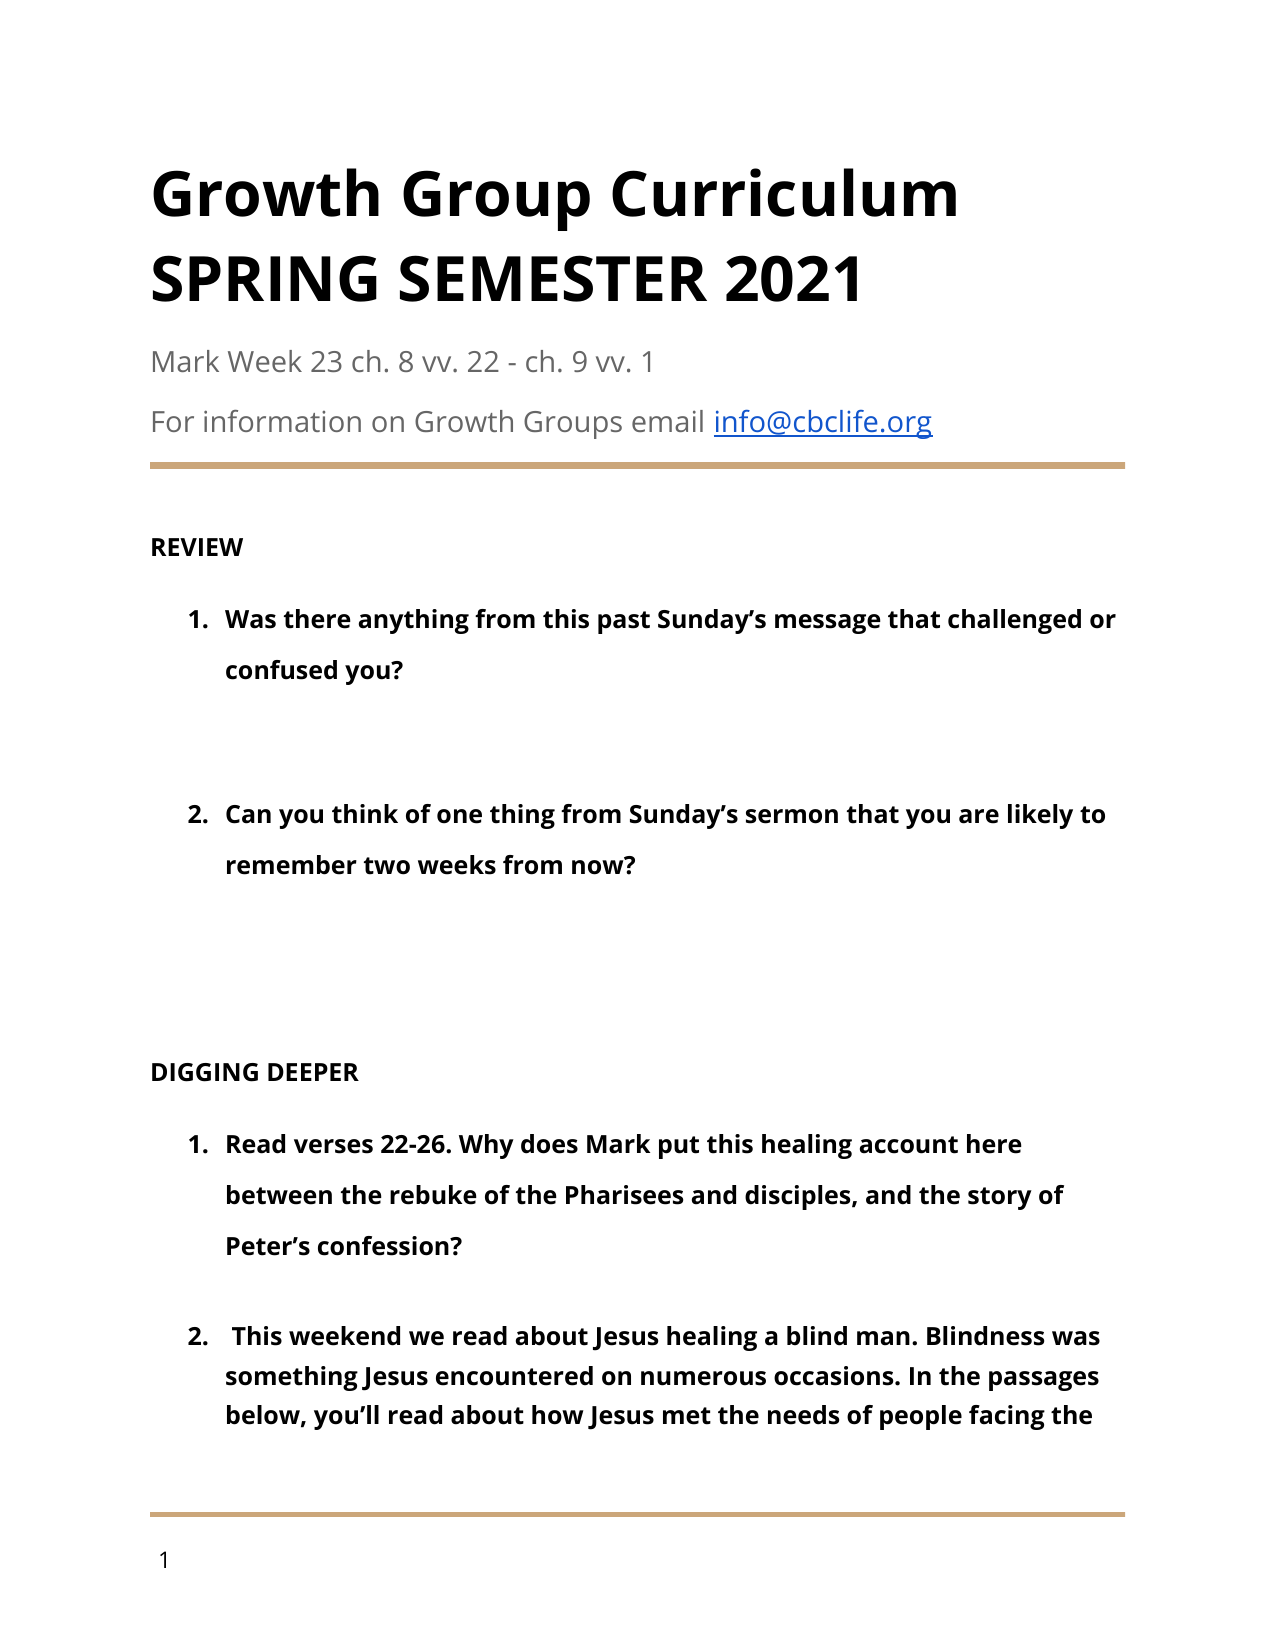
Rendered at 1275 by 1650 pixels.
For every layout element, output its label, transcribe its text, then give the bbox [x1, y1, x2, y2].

list Can you think of one thing from Sunday’s sermon that you are likely to remember two weeks from now? [187, 796, 1125, 882]
picture [150, 1512, 1125, 1517]
title Growth Group Curriculum SPRING SEMESTER 2021 [150, 150, 1125, 320]
subtitle Mark Week 23 ch. 8 vv. 22 - ch. 9 vv. 1 [150, 341, 1125, 381]
list Was there anything from this past Sunday’s message that challenged or confused you? [187, 602, 1125, 687]
picture [150, 462, 1125, 469]
subtitle REVIEW [150, 530, 1125, 564]
list Read verses 22-26. Why does Mark put this healing account here between the rebuke of the Pharisees and disciples, and the story of Peter’s confession? [187, 1127, 1125, 1263]
subtitle DIGGING DEEPER [150, 1055, 1125, 1089]
subtitle For information on Growth Groups email info@cbclife.org [150, 402, 1125, 441]
